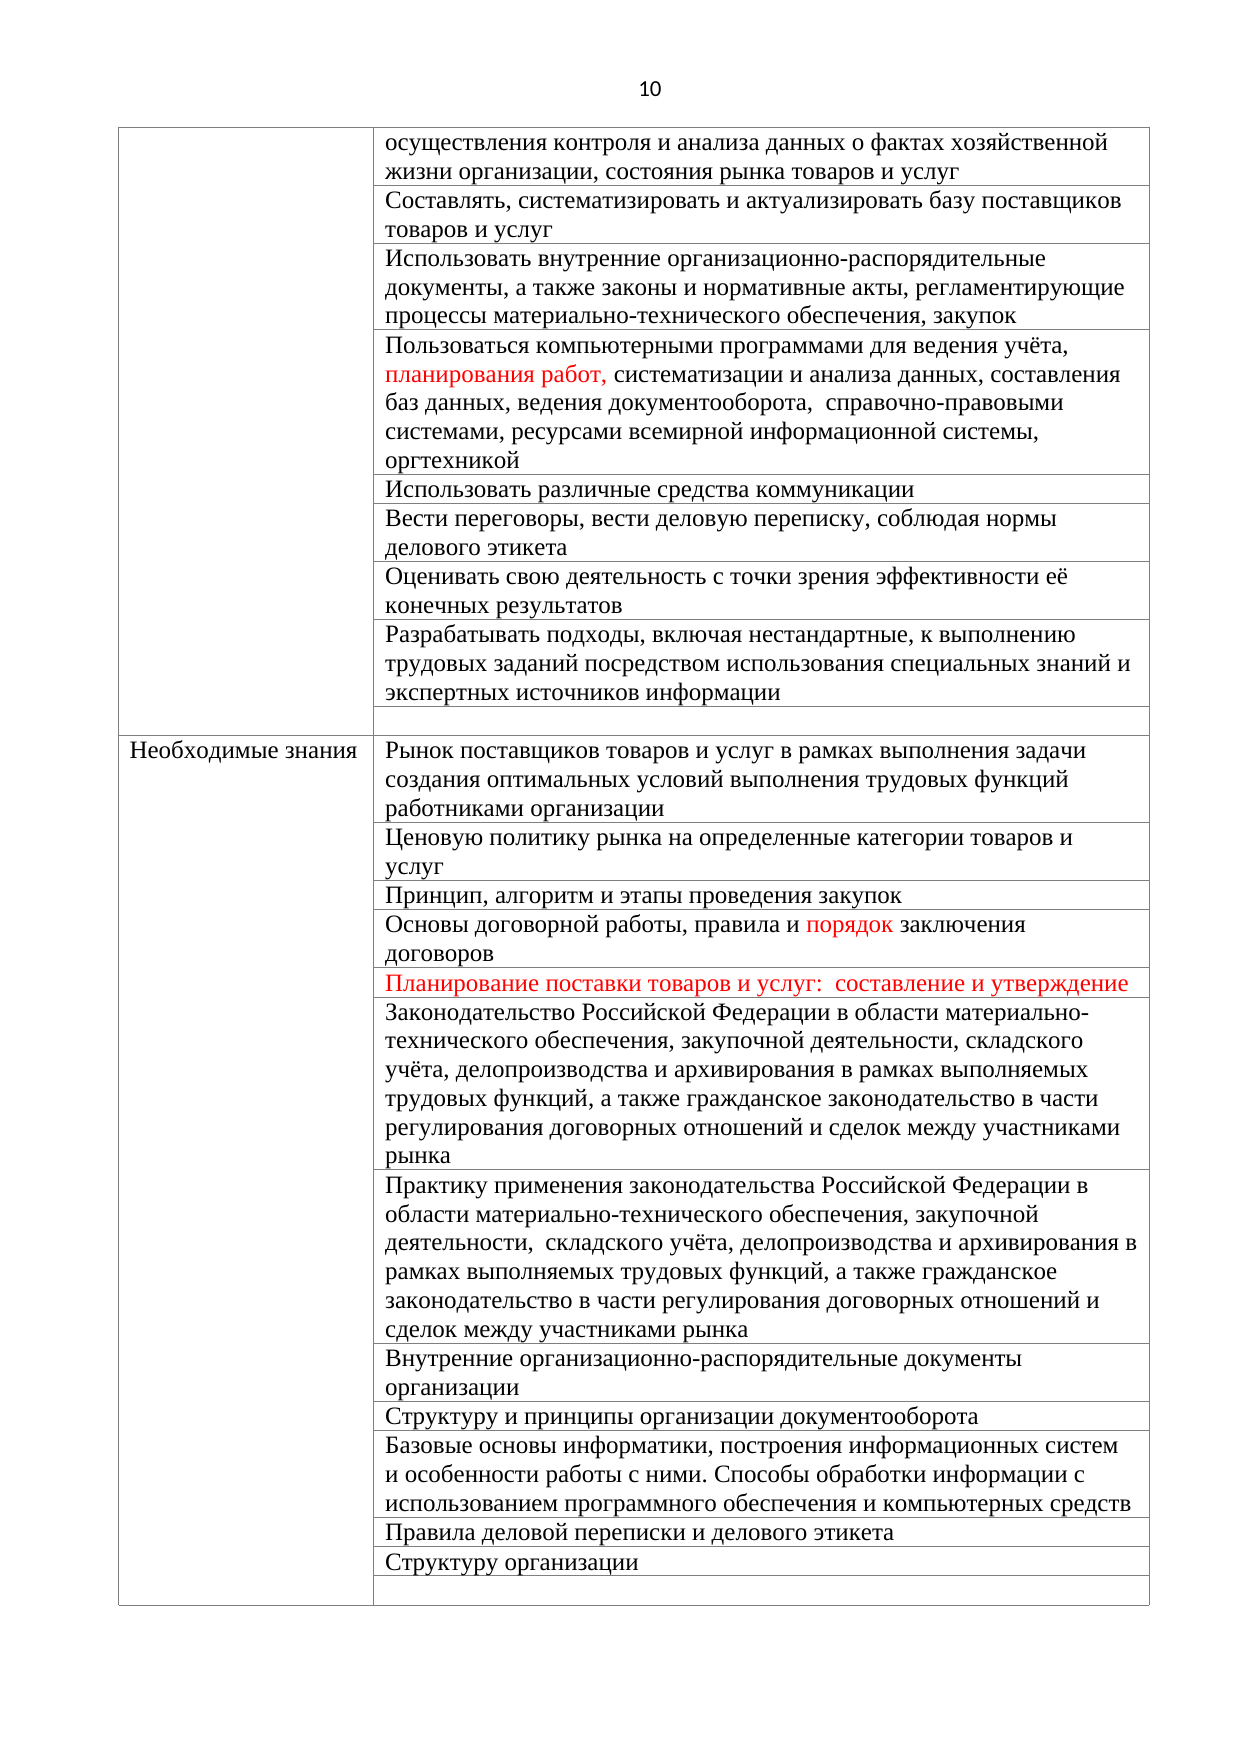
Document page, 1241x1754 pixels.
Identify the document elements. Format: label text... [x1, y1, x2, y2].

table_cell Вести переговоры, вести деловую переписку, соблюдая нормы делового этикета [374, 504, 1149, 561]
table_cell Разрабатывать подходы, включая нестандартные, к выполнению трудовых заданий посредством использования специальных знаний и экспертных источников информации [374, 620, 1149, 706]
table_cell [374, 128, 1149, 184]
table_cell Планирование поставки товаров и услуг: составление и утверждение [374, 968, 1149, 996]
table_cell Принцип, алгоритм и этапы проведения закупок [374, 881, 1149, 909]
table_cell Пользоваться компьютерными программами для ведения учёта, планирования работ, систематизации и анализа данных, составления баз данных, ведения документооборота, справочно-правовыми системами, ресурсами всемирной информационной системы, оргтехникой [374, 330, 1149, 474]
table_cell Использовать различные средства коммуникации [374, 475, 1149, 503]
table_cell Ценовую политику рынка на определенные категории товаров и услуг [374, 823, 1149, 880]
table_cell Законодательство Российской Федерации в области материально-технического обеспечения, закупочной деятельности, складского учёта, делопроизводства и архивирования в рамках выполняемых трудовых функций, а также гражданское законодательство в части регулирования договорных отношений и сделок между участниками рынка [374, 998, 1149, 1169]
table_cell Использовать внутренние организационно-распорядительные документы, а также законы и нормативные акты, регламентирующие процессы материально-технического обеспечения, закупок [374, 244, 1149, 329]
table_cell [374, 707, 1149, 735]
table_cell Основы договорной работы, правила и порядок заключения договоров [374, 910, 1149, 967]
table_cell [374, 1576, 1149, 1604]
table_cell Структуру и принципы организации документооборота [374, 1402, 1149, 1430]
table_cell Оценивать свою деятельность с точки зрения эффективности её конечных результатов [374, 562, 1149, 619]
table_cell Рынок поставщиков товаров и услуг в рамках выполнения задачи создания оптимальных условий выполнения трудовых функций работниками организации [374, 736, 1149, 822]
table_cell Базовые основы информатики, построения информационных систем и особенности работы с ними. Способы обработки информации с использованием программного обеспечения и компьютерных средств [374, 1431, 1149, 1517]
table_cell Практику применения законодательства Российской Федерации в области материально-технического обеспечения, закупочной деятельности, складского учёта, делопроизводства и архивирования в рамках выполняемых трудовых функций, а также гражданское законодательство в части регулирования договорных отношений и сделок между участниками рынка [374, 1170, 1149, 1343]
table_cell Правила деловой переписки и делового этикета [374, 1518, 1149, 1546]
table_cell Структуру организации [374, 1547, 1149, 1575]
table_cell Внутренние организационно-распорядительные документы организации [374, 1344, 1149, 1401]
table_cell Составлять, систематизировать и актуализировать базу поставщиков товаров и услуг [374, 186, 1149, 243]
table_cell Необходимые знания [119, 736, 373, 1604]
